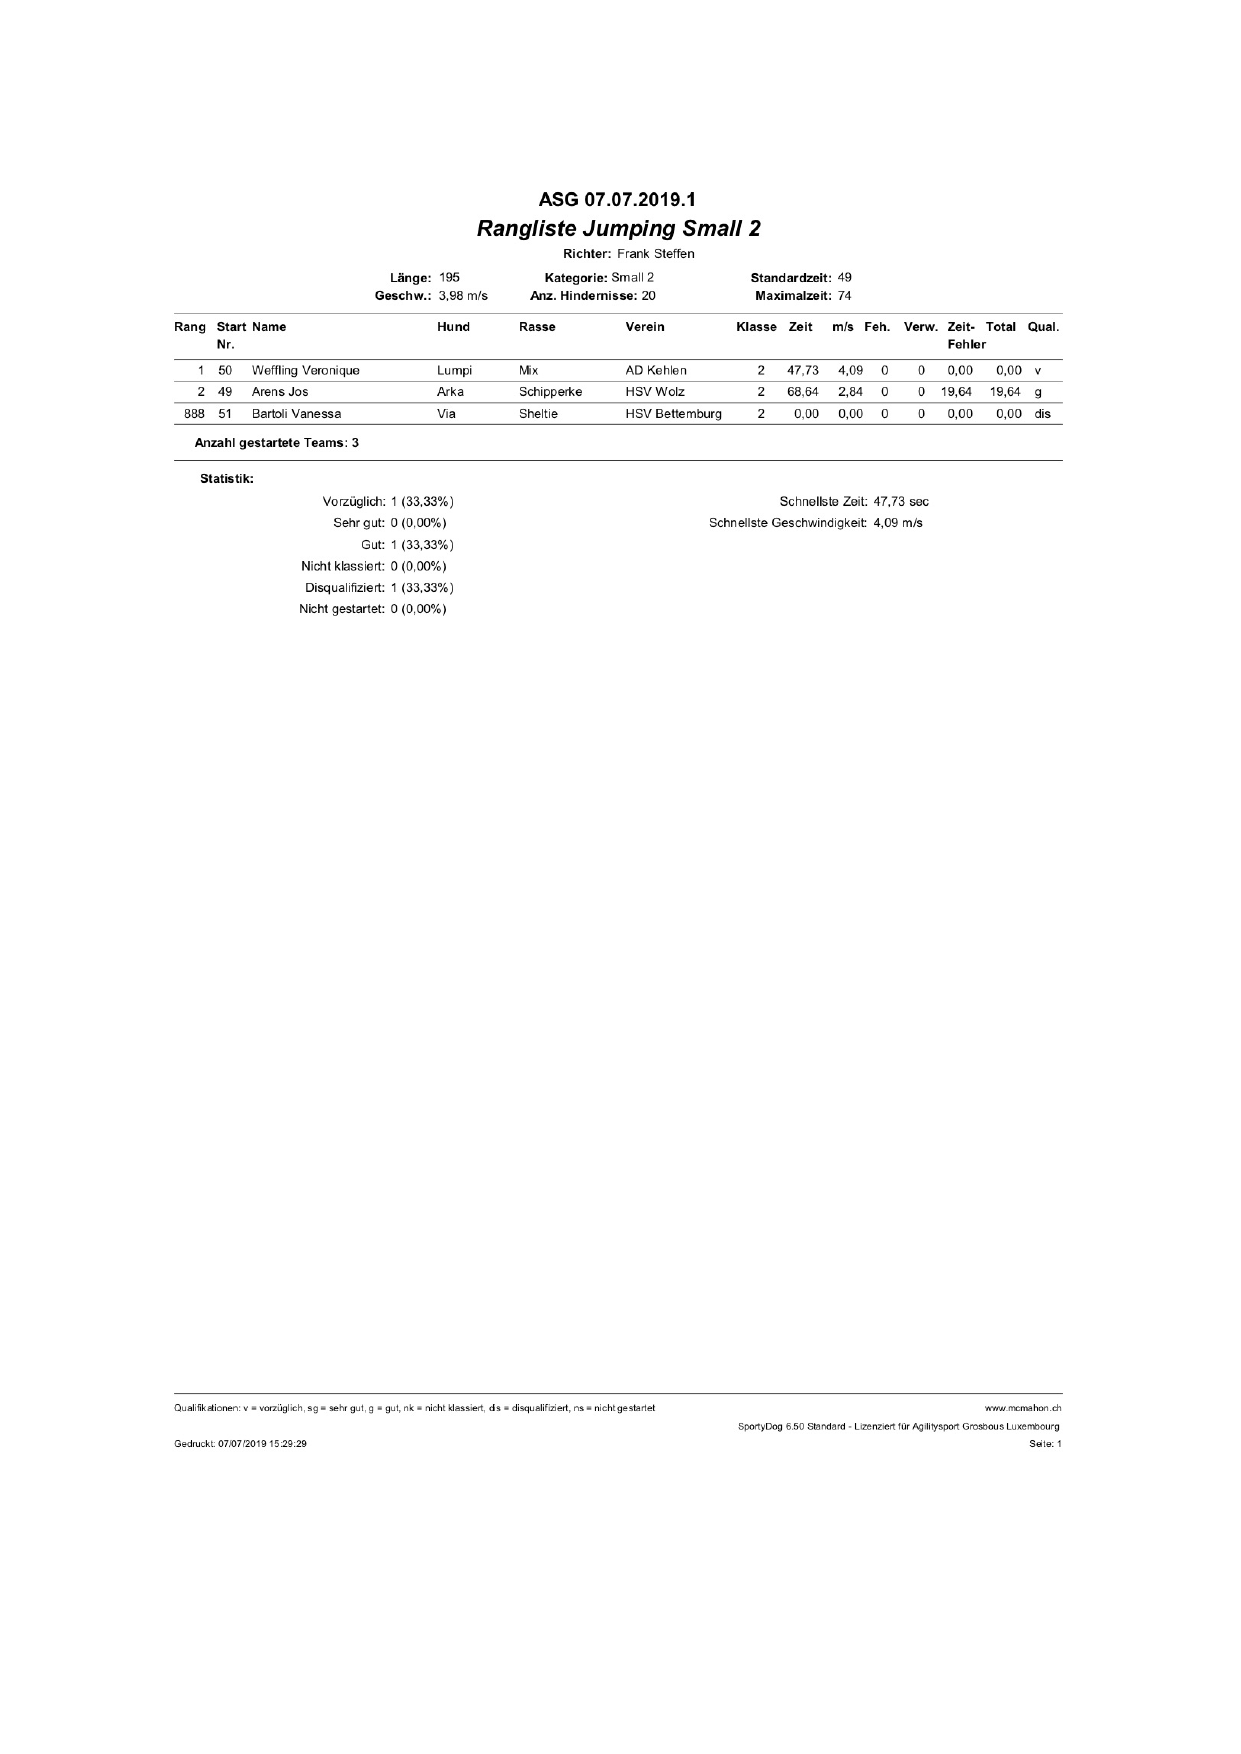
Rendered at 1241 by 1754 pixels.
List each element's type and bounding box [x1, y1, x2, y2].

picture [147, 147, 1093, 1484]
